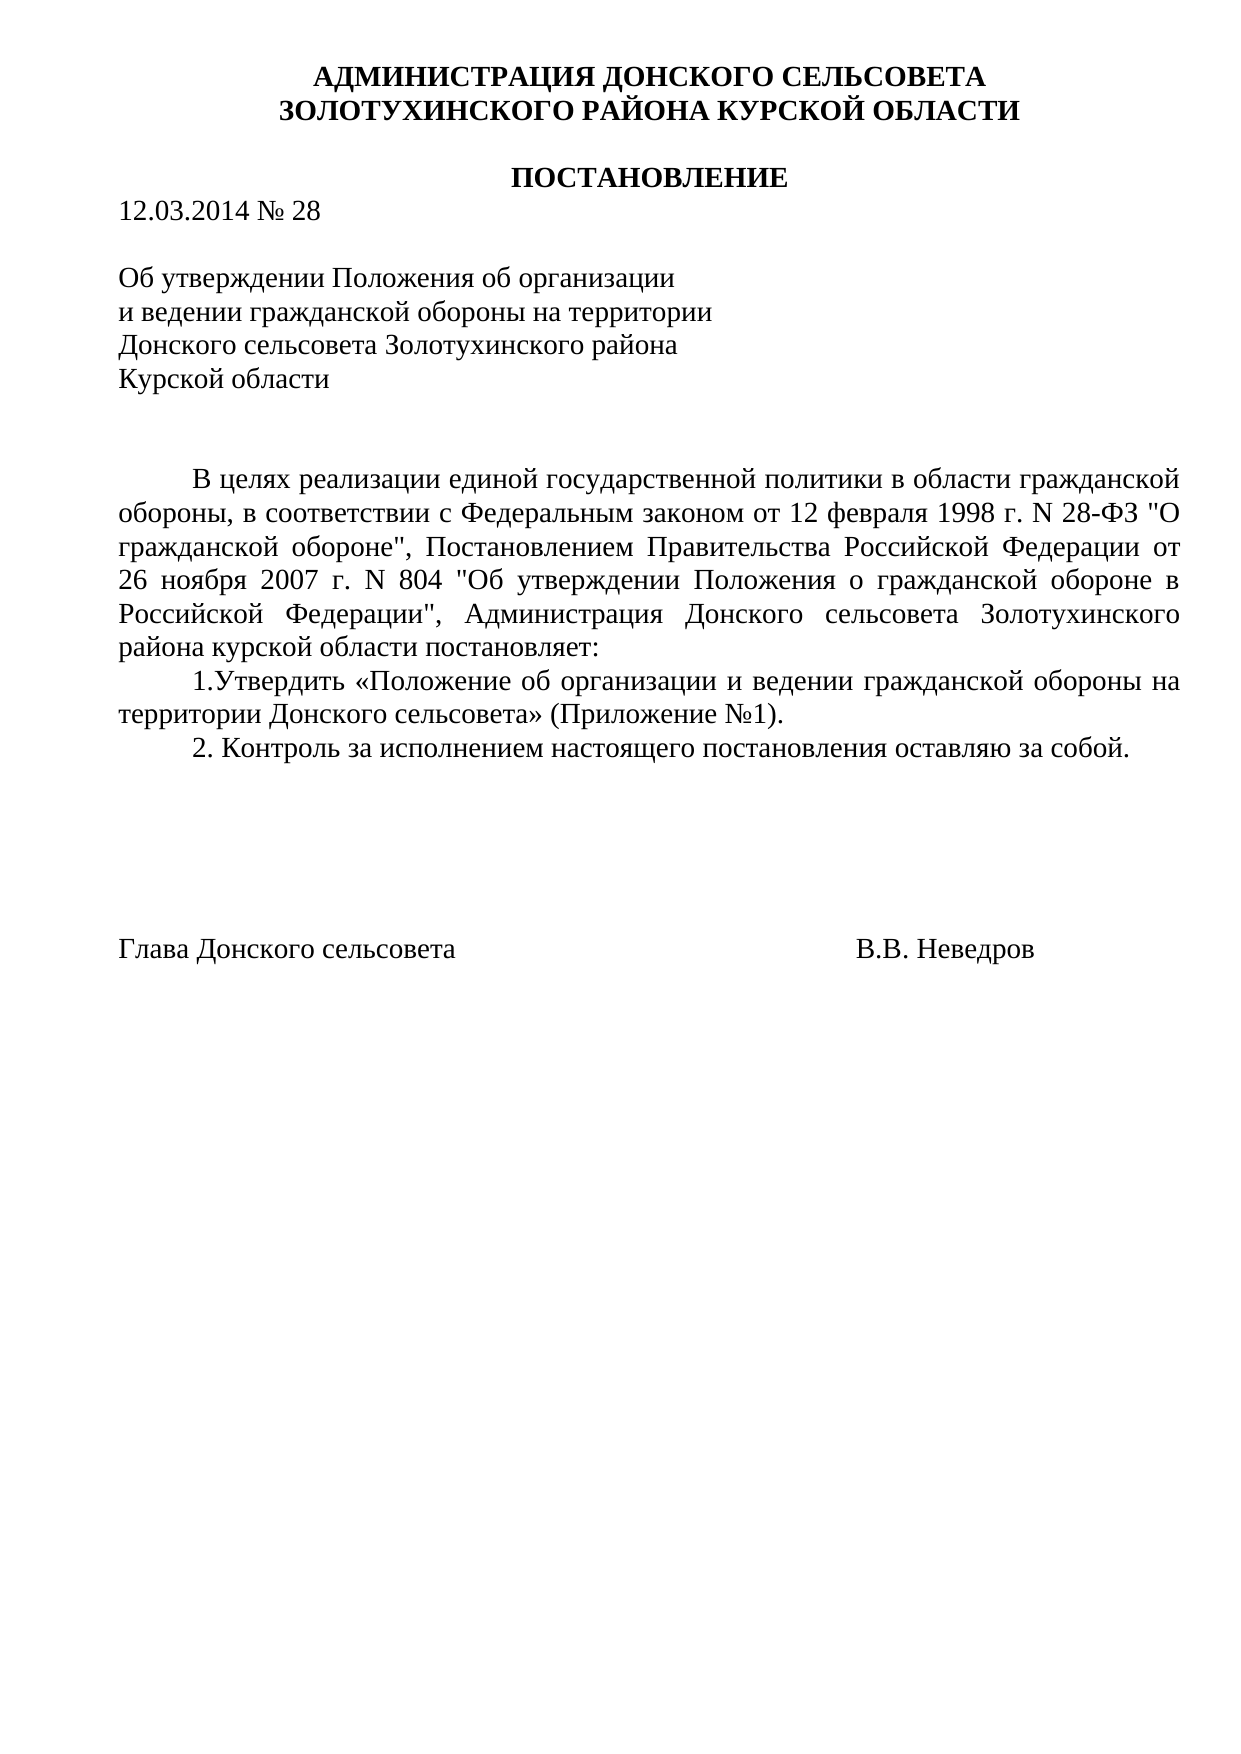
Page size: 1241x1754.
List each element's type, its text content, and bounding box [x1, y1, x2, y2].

text и ведении гражданской обороны на территории [118, 294, 1181, 327]
text 2. Контроль за исполнением настоящего постановления оставляю за собой. [118, 730, 1181, 763]
text 1.Утвердить «Положение об организации и ведении гражданской обороны на территории Донского сельсовета» (Приложение №1). [118, 663, 1181, 730]
text ЗОЛОТУХИНСКОГО РАЙОНА КУРСКОЙ ОБЛАСТИ [118, 93, 1181, 126]
text Донского сельсовета Золотухинского района [118, 327, 1181, 361]
text Об утверждении Положения об организации [118, 260, 1181, 294]
text ПОСТАНОВЛЕНИЕ [118, 160, 1181, 193]
text 12.03.2014 № 28 [118, 193, 1181, 227]
text Курской области [118, 361, 1181, 394]
text Глава Донского сельсовета В.В. Неведров [118, 931, 1181, 965]
text В целях реализации единой государственной политики в области гражданской обороны, в соответствии с Федеральным законом от 12 февраля 1998 г. N 28-ФЗ "О гражданской обороне", Постановлением Правительства Российской Федерации от 26 ноября 2007 г. N 804 "Об утверждении Положения о гражданской обороне в Российской Федерации", Администрация Донского сельсовета Золотухинского района курской области постановляет: [118, 462, 1181, 663]
text АДМИНИСТРАЦИЯ ДОНСКОГО СЕЛЬСОВЕТА [118, 59, 1181, 93]
